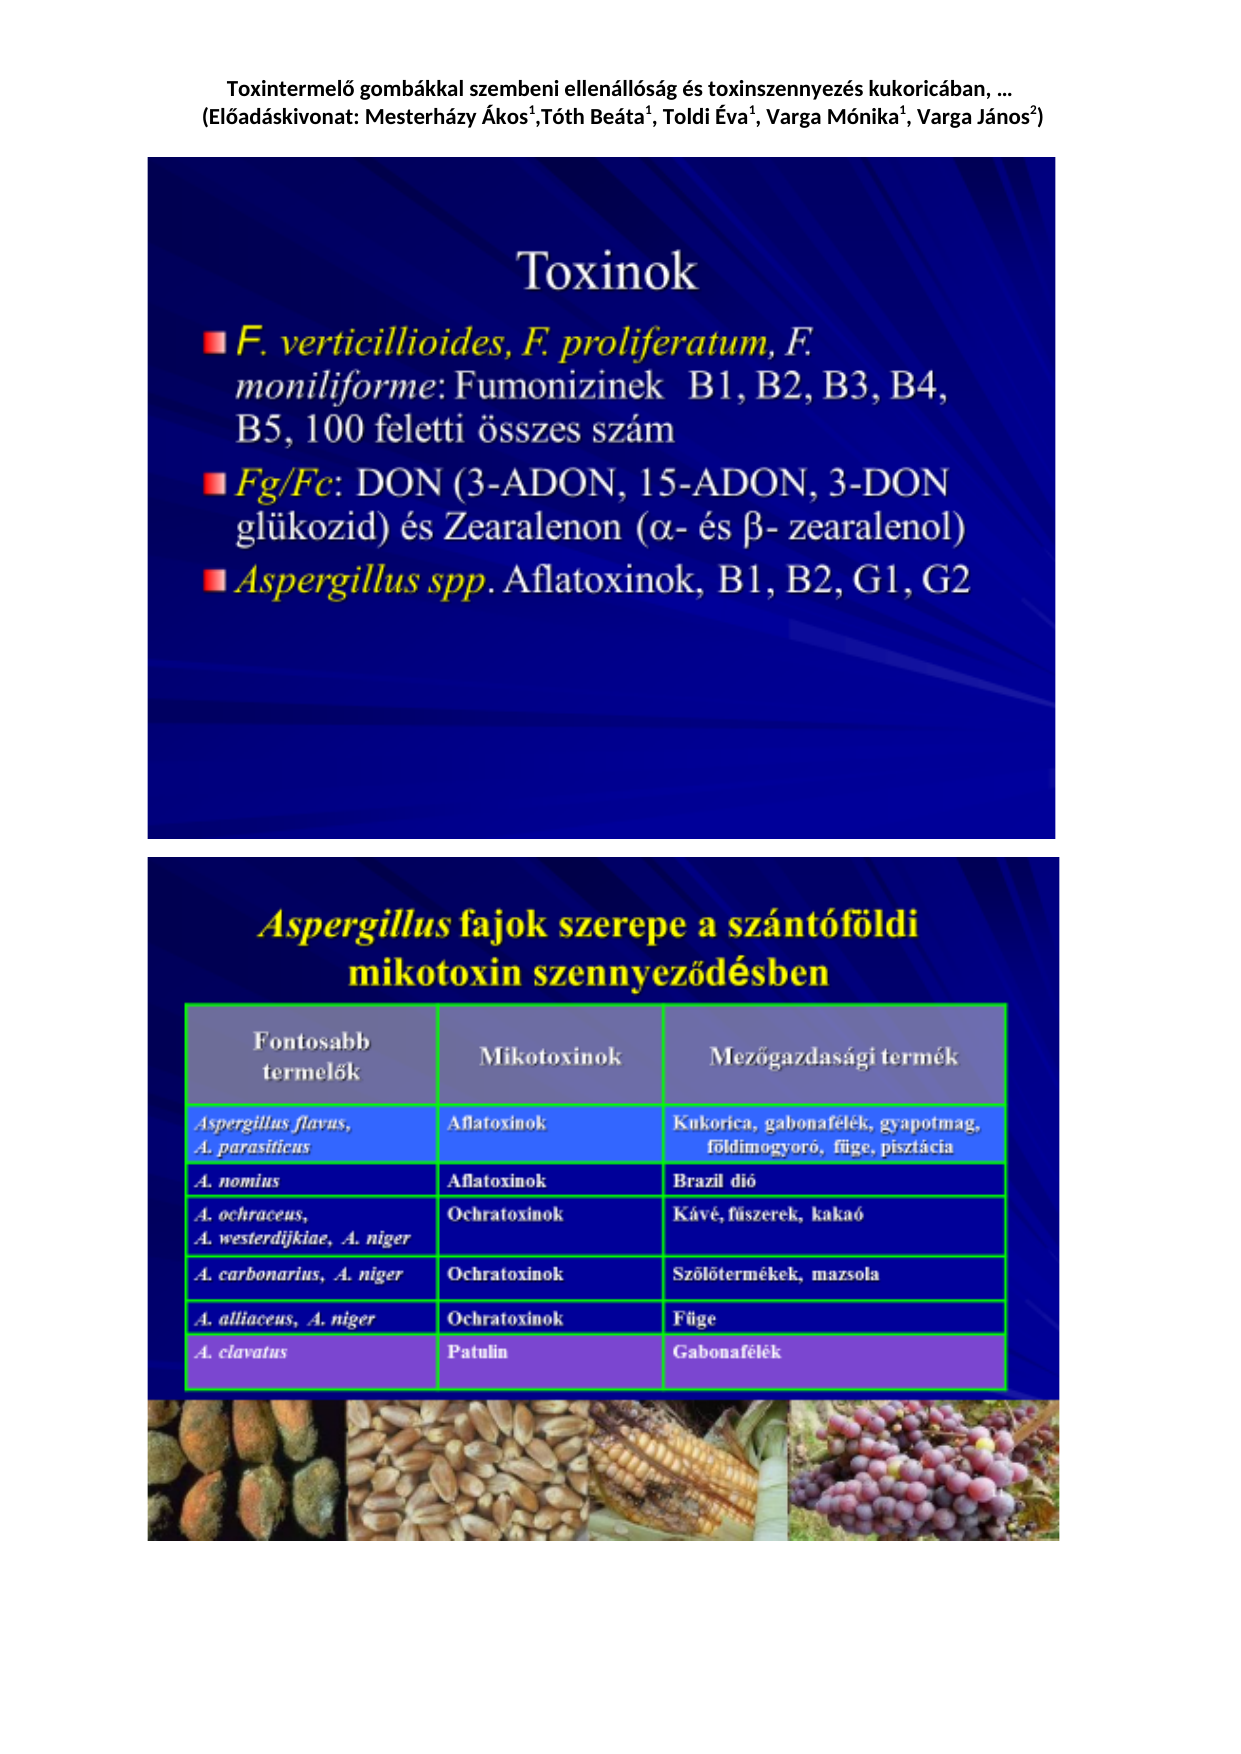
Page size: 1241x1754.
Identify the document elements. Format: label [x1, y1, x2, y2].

picture [147, 157, 1056, 839]
picture [147, 857, 1060, 1541]
